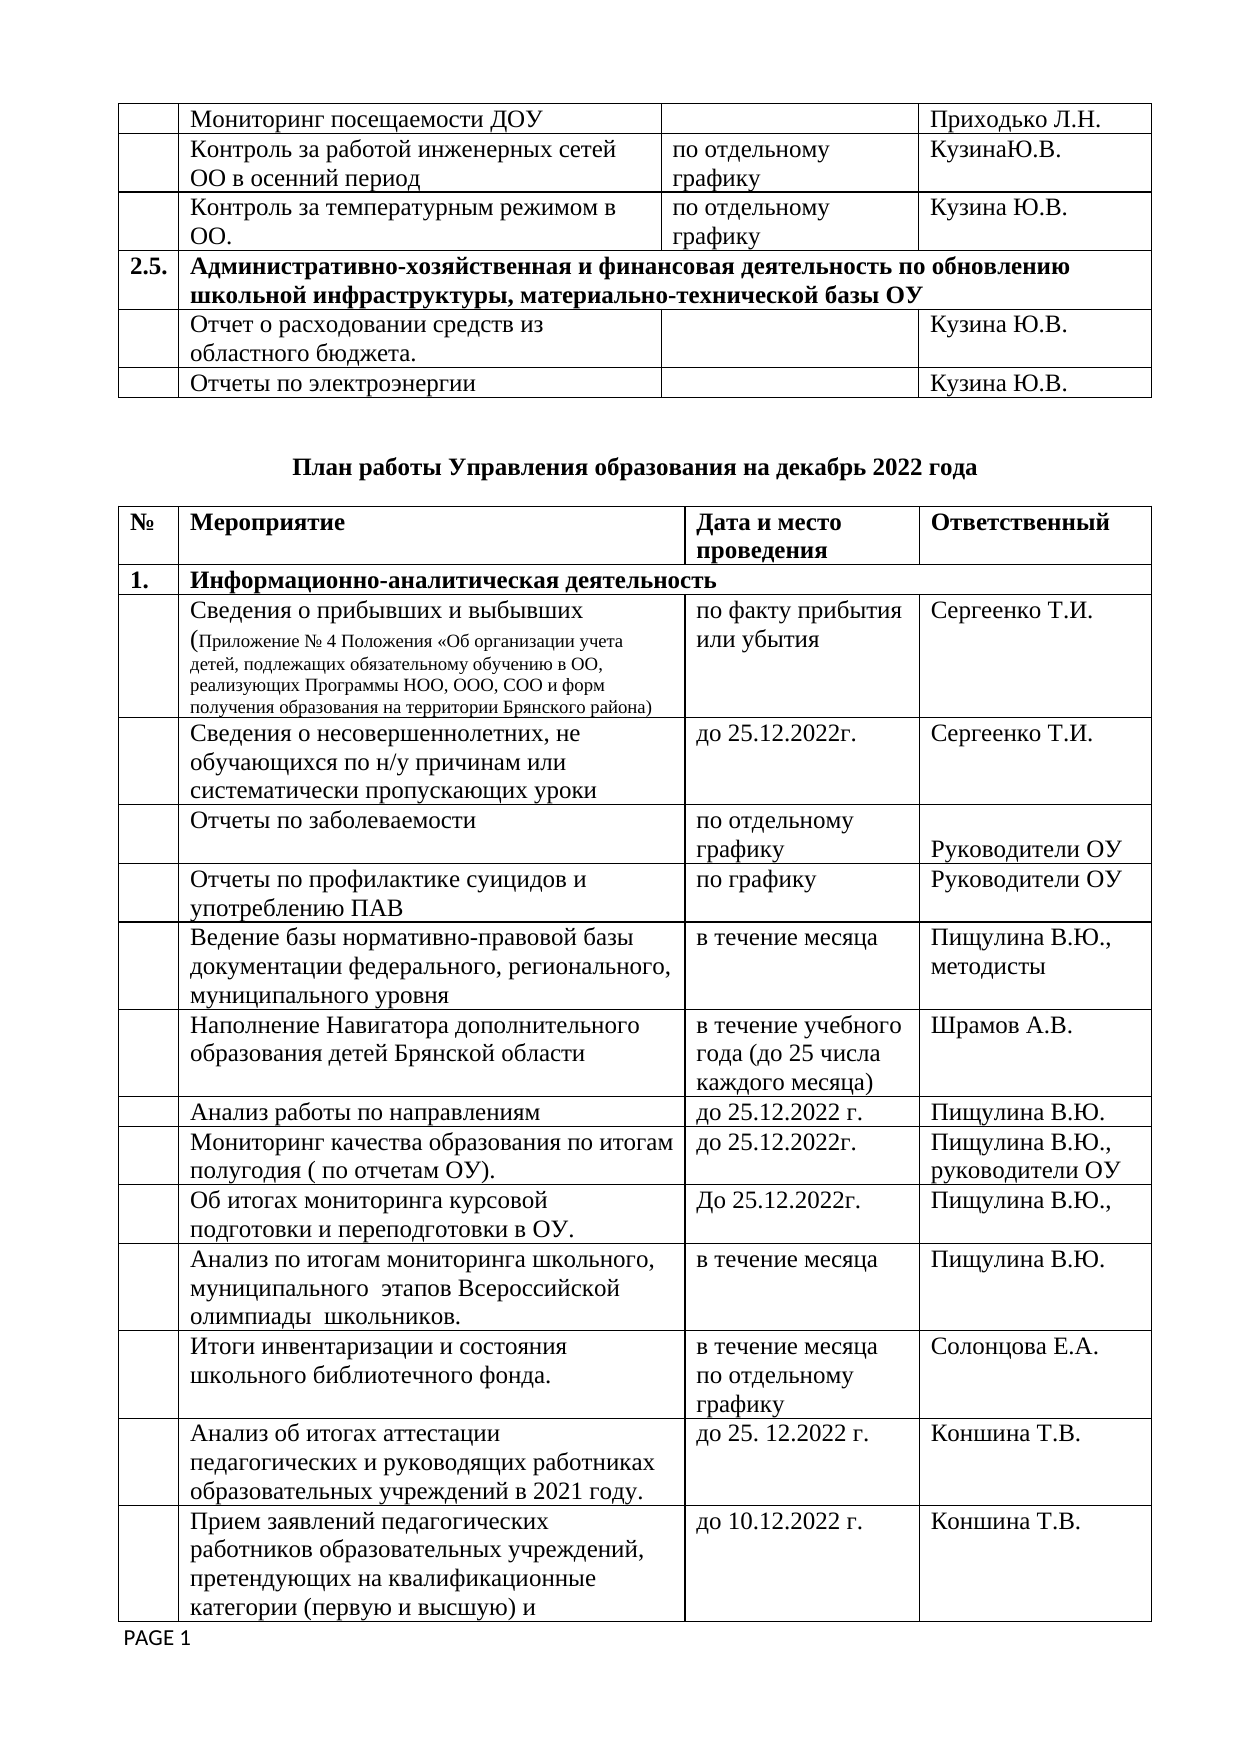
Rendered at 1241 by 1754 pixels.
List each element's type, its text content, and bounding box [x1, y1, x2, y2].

table_header № [119, 507, 178, 564]
table_cell [119, 1127, 178, 1184]
table_header Ответственный [920, 507, 1151, 564]
table_cell до 25. 12.2022 г. [686, 1419, 919, 1505]
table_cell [179, 1506, 684, 1621]
table_cell Коншина Т.В. [920, 1506, 1151, 1621]
table_cell Отчет о расходовании средств из областного бюджета. [179, 310, 661, 367]
table_cell до 25.12.2022г. [686, 718, 919, 804]
table_cell До 25.12.2022г. [686, 1185, 919, 1243]
table_cell [119, 368, 178, 397]
table_cell до 25.12.2022 г. [686, 1097, 919, 1126]
table_cell Сергеенко Т.И. [920, 595, 1151, 717]
table_cell Пищулина В.Ю. [920, 1244, 1151, 1330]
table_cell Кузина Ю.В. [919, 368, 1151, 397]
table_cell [119, 1506, 178, 1621]
table_cell [119, 310, 178, 367]
table_cell [119, 718, 178, 804]
table_cell [119, 134, 178, 191]
table_cell Анализ работы по направлениям [179, 1097, 684, 1126]
table_cell Сергеенко Т.И. [920, 718, 1151, 804]
table_cell [119, 805, 178, 863]
table_cell по отдельному графику [686, 805, 919, 863]
table_cell [119, 1097, 178, 1126]
table_cell [119, 923, 178, 1009]
table_cell [662, 310, 918, 367]
table_cell Коншина Т.В. [920, 1419, 1151, 1505]
table_cell Кузина Ю.В. [919, 193, 1151, 250]
table_cell КузинаЮ.В. [919, 134, 1151, 191]
table_cell до 10.12.2022 г. [686, 1506, 919, 1621]
table_cell в течение месяца [686, 1244, 919, 1330]
table_cell Пищулина В.Ю. [920, 1097, 1151, 1126]
table_cell Итоги инвентаризации и состояния школьного библиотечного фонда. [179, 1331, 684, 1417]
table_cell [119, 1010, 178, 1096]
table_cell по факту прибытия или убытия [686, 595, 919, 717]
table_cell Руководители ОУ [920, 805, 1151, 863]
table_cell Кузина Ю.В. [919, 310, 1151, 367]
table_cell Сведения о несовершеннолетних, не обучающихся по н/у причинам или систематически пропускающих уроки [179, 718, 684, 804]
table_cell [119, 193, 178, 250]
table_cell в течение месяца [686, 923, 919, 1009]
table_cell в течение месяца по отдельному графику [686, 1331, 919, 1417]
table_cell Анализ об итогах аттестации педагогических и руководящих работниках образовательных учреждений в 2021 году. [179, 1419, 684, 1505]
table_cell по графику [686, 864, 919, 921]
table_cell [119, 1419, 178, 1505]
table_cell Ведение базы нормативно-правовой базы документации федерального, регионального, муниципального уровня [179, 923, 684, 1009]
table_cell [119, 1185, 178, 1243]
table_cell по отдельному графику [662, 193, 918, 250]
table_cell Анализ по итогам мониторинга школьного, муниципального этапов Всероссийской олимпиады школьников. [179, 1244, 684, 1330]
table_cell Пищулина В.Ю., руководители ОУ [920, 1127, 1151, 1184]
table_cell Приходько Л.Н. [919, 104, 1151, 133]
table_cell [662, 134, 918, 191]
table_header Дата и место проведения [686, 507, 919, 564]
table_cell Об итогах мониторинга курсовой подготовки и переподготовки в ОУ. [179, 1185, 684, 1243]
table_cell до 25.12.2022г. [686, 1127, 919, 1184]
table_cell Руководители ОУ [920, 864, 1151, 921]
table_cell в течение учебного года (до 25 числа каждого месяца) [686, 1010, 919, 1096]
table_cell 2.5. [119, 251, 178, 308]
table_cell Сведения о прибывших и выбывших (Приложение № 4 Положения «Об организации учета детей, подлежащих обязательному обучению в ОО, реализующих Программы НОО, ООО, СОО и форм получения образования на территории Брянского района) [179, 595, 684, 717]
table_cell Пищулина В.Ю., [920, 1185, 1151, 1243]
table_cell 1. [119, 565, 178, 594]
table_cell Информационно-аналитическая деятельность [179, 565, 1151, 594]
table_cell [662, 368, 918, 397]
table_cell Контроль за работой инженерных сетей ОО в осенний период [179, 134, 661, 191]
table_cell Контроль за температурным режимом в ОО. [179, 193, 661, 250]
table_cell Мониторинг качества образования по итогам полугодия ( по отчетам ОУ). [179, 1127, 684, 1184]
table_cell Шрамов А.В. [920, 1010, 1151, 1096]
table_cell Наполнение Навигатора дополнительного образования детей Брянской области [179, 1010, 684, 1096]
table_cell Отчеты по профилактике суицидов и употреблению ПАВ [179, 864, 684, 921]
table_header Мероприятие [179, 507, 684, 564]
table_cell Отчеты по заболеваемости [179, 805, 684, 863]
table_cell Мониторинг посещаемости ДОУ [179, 104, 661, 133]
table_cell [119, 1244, 178, 1330]
table_cell [119, 595, 178, 717]
table_cell Солонцова Е.А. [920, 1331, 1151, 1417]
table_cell Административно-хозяйственная и финансовая деятельность по обновлению школьной инфраструктуры, материально-технической базы ОУ [179, 251, 1151, 308]
table_cell Пищулина В.Ю., методисты [920, 923, 1151, 1009]
text План работы Управления образования на декабрь 2022 года [118, 452, 1152, 480]
table_cell [119, 864, 178, 921]
table_cell [119, 1331, 178, 1417]
table_cell [662, 104, 918, 133]
table_cell Отчеты по электроэнергии [179, 368, 661, 397]
table_cell [119, 104, 178, 133]
